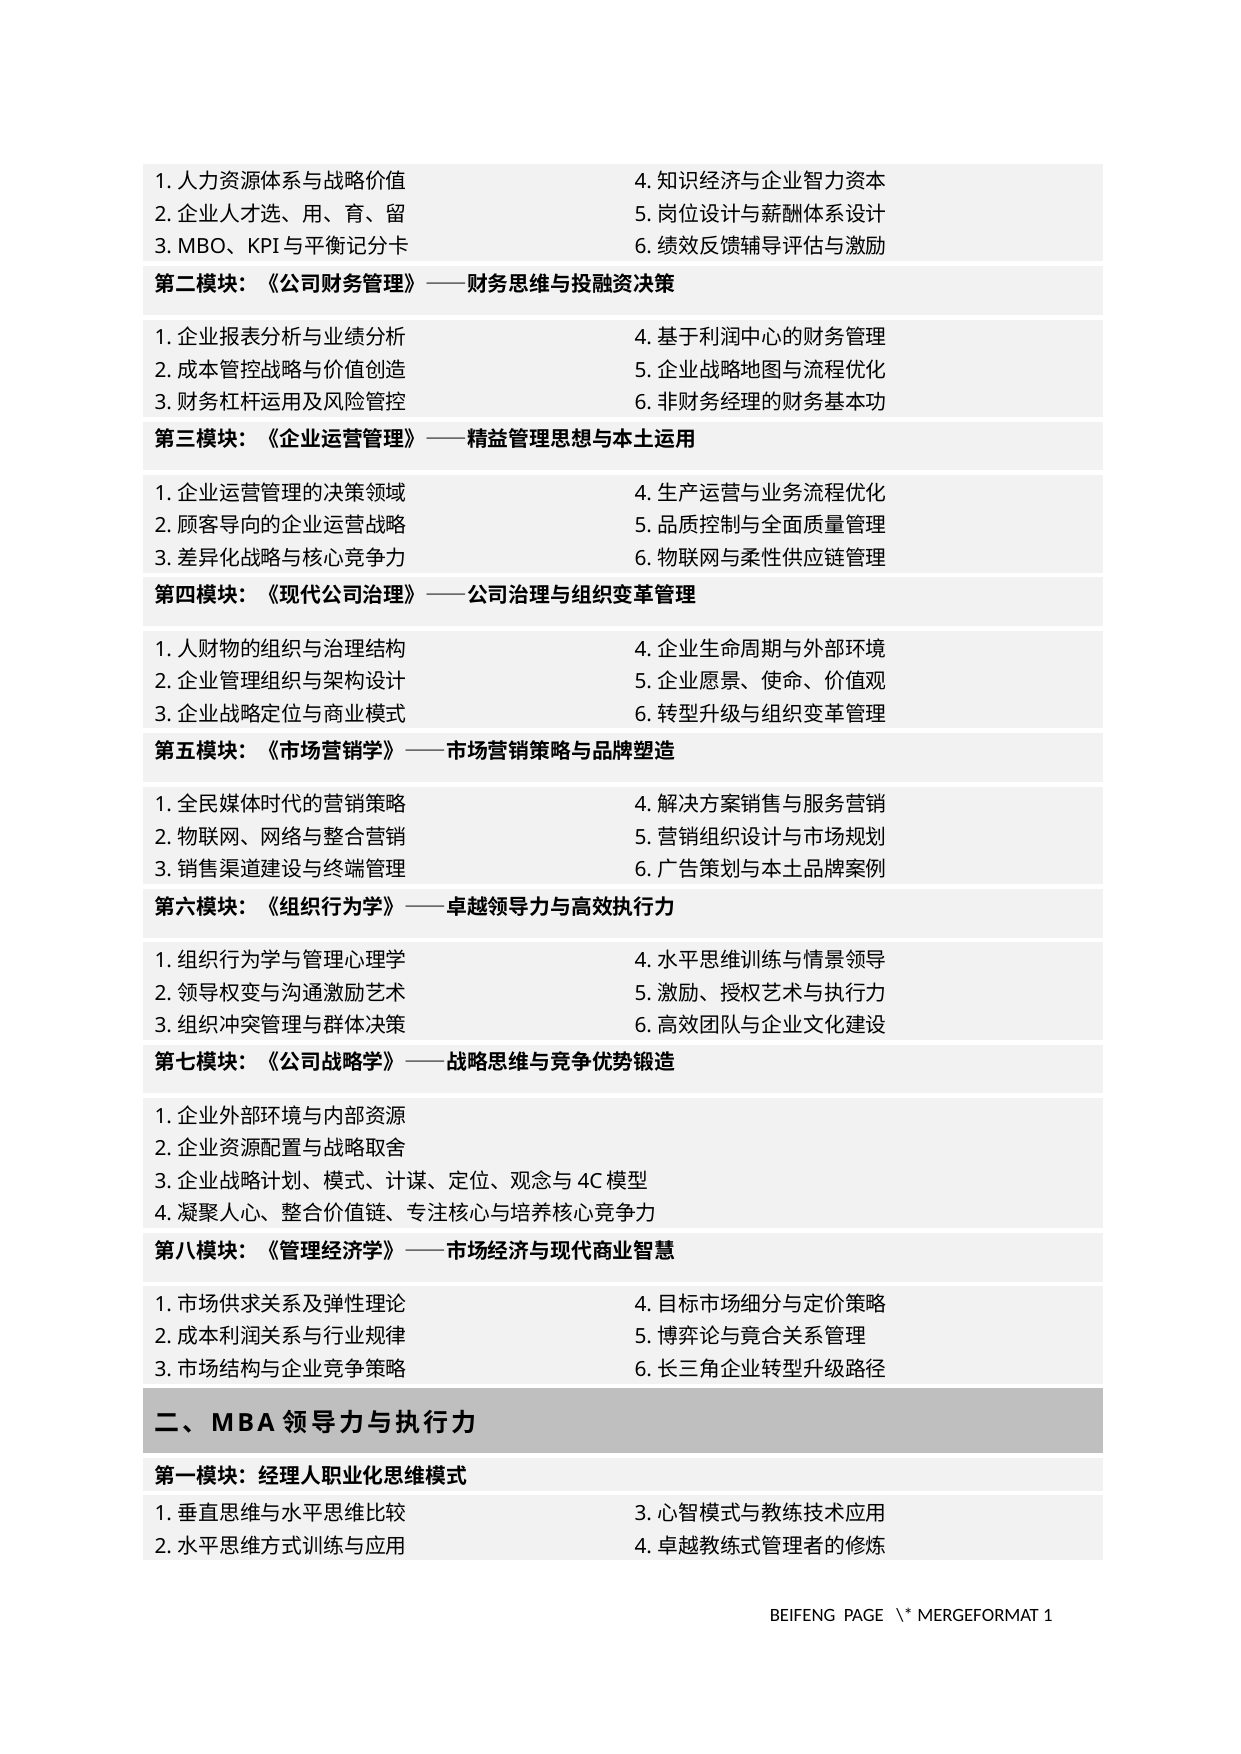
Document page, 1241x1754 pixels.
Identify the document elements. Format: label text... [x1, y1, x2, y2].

table_cell 1. 人力资源体系与战略价值 2. 企业人才选、用、育、留 3. MBO、KPI与平衡记分卡 [143, 164, 623, 261]
table_cell 第七模块：《公司战略学》——战略思维与竞争优势锻造 [143, 1045, 1103, 1093]
table_cell 4. 目标市场细分与定价策略 5. 博弈论与竟合关系管理 6. 长三角企业转型升级路径 [623, 1286, 1103, 1384]
table_cell 1. 企业运营管理的决策领域 2. 顾客导向的企业运营战略 3. 差异化战略与核心竞争力 [143, 475, 623, 573]
table_cell 1. 市场供求关系及弹性理论 2. 成本利润关系与行业规律 3. 市场结构与企业竞争策略 [143, 1286, 623, 1384]
table_cell 第六模块：《组织行为学》——卓越领导力与高效执行力 [143, 889, 1103, 938]
table_cell 4. 企业生命周期与外部环境 5. 企业愿景、使命、价值观 6. 转型升级与组织变革管理 [623, 631, 1103, 728]
table_cell 1. 企业报表分析与业绩分析 2. 成本管控战略与价值创造 3. 财务杠杆运用及风险管控 [143, 320, 623, 417]
table_cell 4. 基于利润中心的财务管理 5. 企业战略地图与流程优化 6. 非财务经理的财务基本功 [623, 320, 1103, 417]
table_cell 1. 垂直思维与水平思维比较 2. 水平思维方式训练与应用 [143, 1495, 623, 1560]
table_cell 第八模块：《管理经济学》——市场经济与现代商业智慧 [143, 1233, 1103, 1282]
table_cell 3. 心智模式与教练技术应用 4. 卓越教练式管理者的修炼 [623, 1495, 1103, 1560]
table_cell 1. 人财物的组织与治理结构 2. 企业管理组织与架构设计 3. 企业战略定位与商业模式 [143, 631, 623, 728]
table_cell 二、MBA领导力与执行力 [143, 1388, 1103, 1453]
table_cell 4. 知识经济与企业智力资本 5. 岗位设计与薪酬体系设计 6. 绩效反馈辅导评估与激励 [623, 164, 1103, 261]
table_cell 第四模块：《现代公司治理》——公司治理与组织变革管理 [143, 577, 1103, 626]
table_cell 4. 解决方案销售与服务营销 5. 营销组织设计与市场规划 6. 广告策划与本土品牌案例 [623, 787, 1103, 884]
table_cell 第二模块：《公司财务管理》——财务思维与投融资决策 [143, 266, 1103, 315]
table_cell 4. 水平思维训练与情景领导 5. 激励、授权艺术与执行力 6. 高效团队与企业文化建设 [623, 942, 1103, 1040]
table_cell 1. 组织行为学与管理心理学 2. 领导权变与沟通激励艺术 3. 组织冲突管理与群体决策 [143, 942, 623, 1040]
table_cell 1. 全民媒体时代的营销策略 2. 物联网、网络与整合营销 3. 销售渠道建设与终端管理 [143, 787, 623, 884]
table_cell 第三模块：《企业运营管理》——精益管理思想与本土运用 [143, 422, 1103, 470]
table_cell 第一模块：经理人职业化思维模式 [143, 1458, 1103, 1491]
table_cell 1. 企业外部环境与内部资源 2. 企业资源配置与战略取舍 3. 企业战略计划、模式、计谋、定位、观念与4C模型 4. 凝聚人心、整合价值链、专注核心与培养核心竞争力 [143, 1098, 1103, 1228]
table_cell 第五模块：《市场营销学》——市场营销策略与品牌塑造 [143, 733, 1103, 782]
table_cell 4. 生产运营与业务流程优化 5. 品质控制与全面质量管理 6. 物联网与柔性供应链管理 [623, 475, 1103, 573]
